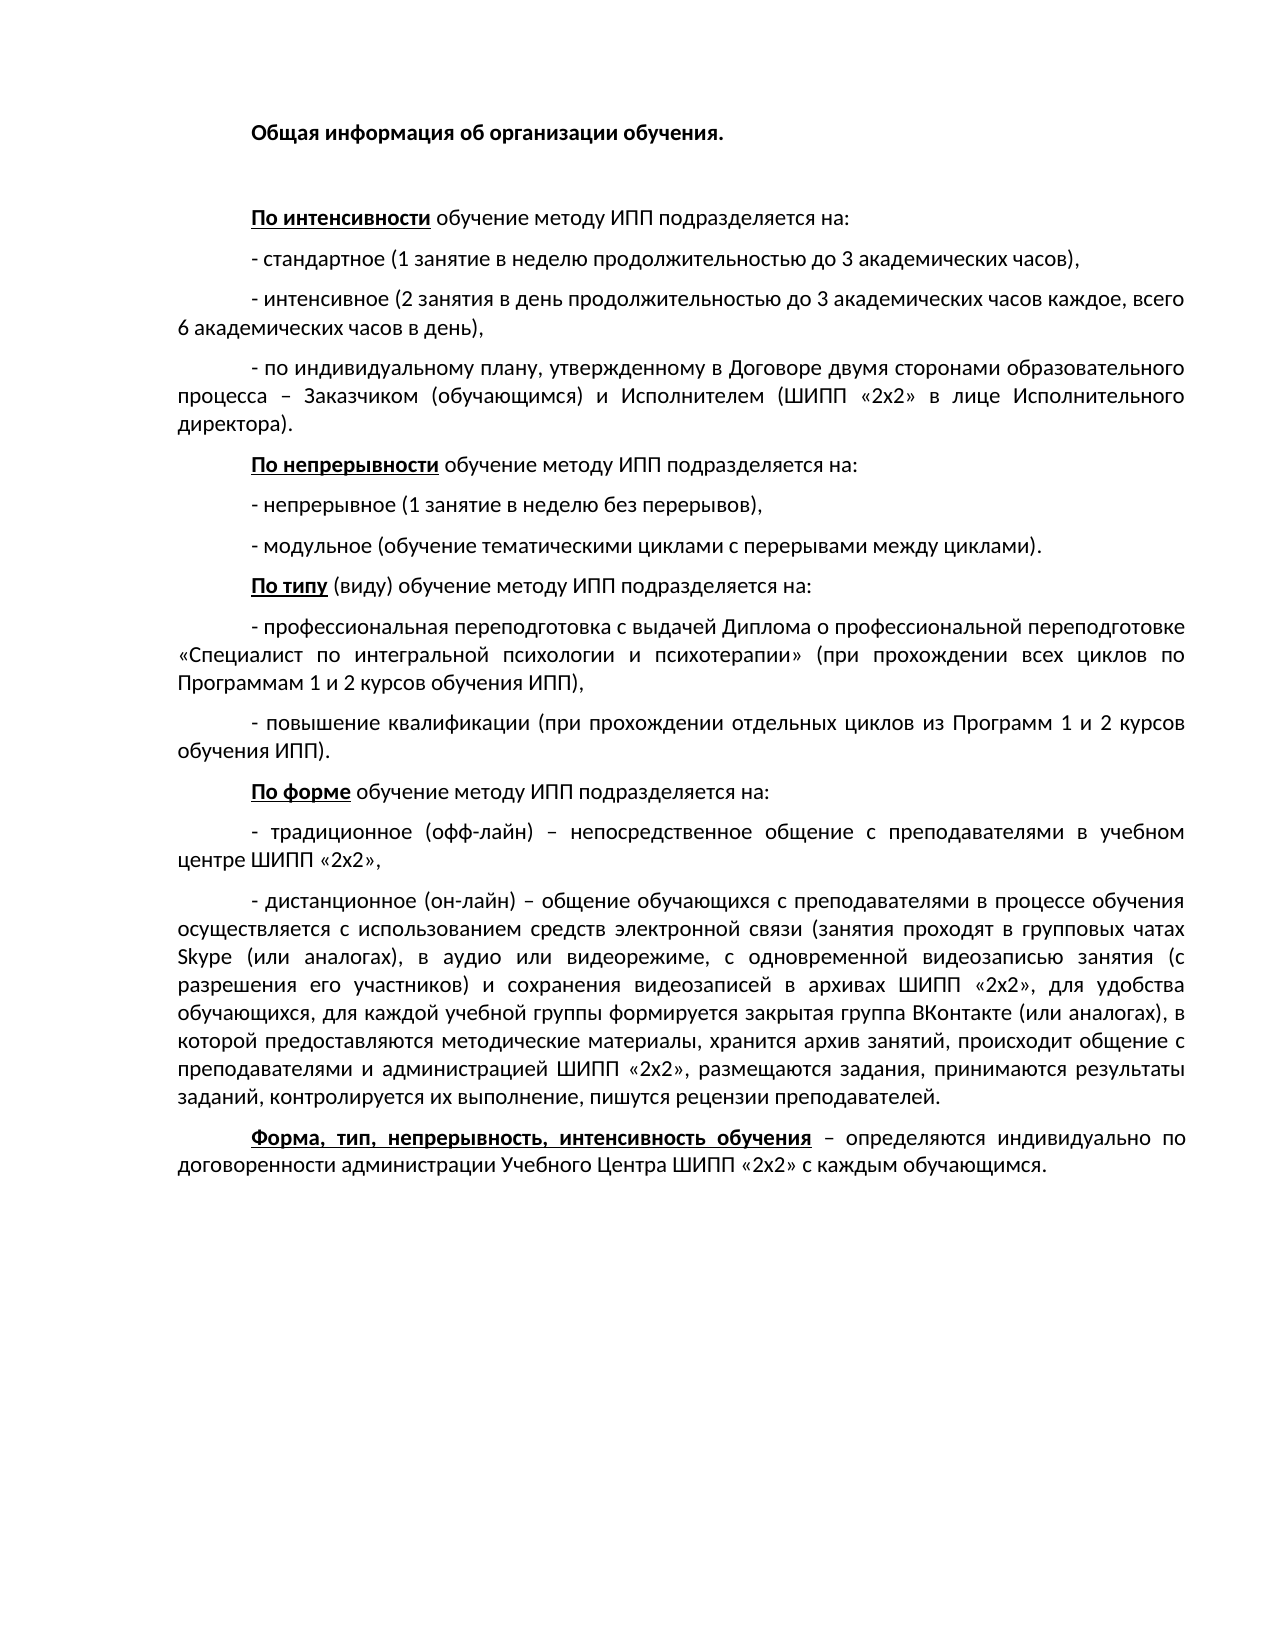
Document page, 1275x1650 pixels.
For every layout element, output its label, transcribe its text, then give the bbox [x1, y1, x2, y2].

text - по индивидуальному плану, утвержденному в Договоре двумя сторонами образовательного процесса – Заказчиком (обучающимся) и Исполнителем (ШИПП «2х2» в лице Исполнительного директора). [177, 353, 1186, 437]
text - дистанционное (он-лайн) – общение обучающихся с преподавателями в процессе обучения осуществляется с использованием средств электронной связи (занятия проходят в групповых чатах Skype (или аналогах), в аудио или видеорежиме, с одновременной видеозаписью занятия (с разрешения его участников) и сохранения видеозаписей в архивах ШИПП «2х2», для удобства обучающихся, для каждой учебной группы формируется закрытая группа ВКонтакте (или аналогах), в которой предоставляются методические материалы, хранится архив занятий, происходит общение с преподавателями и администрацией ШИПП «2х2», размещаются задания, принимаются результаты заданий, контролируется их выполнение, пишутся рецензии преподавателей. [177, 886, 1186, 1110]
text - непрерывное (1 занятие в неделю без перерывов), [177, 490, 1186, 518]
text - стандартное (1 занятие в неделю продолжительностью до 3 академических часов), [177, 244, 1186, 272]
text - интенсивное (2 занятия в день продолжительностью до 3 академических часов каждое, всего 6 академических часов в день), [177, 284, 1186, 341]
text - профессиональная переподготовка с выдачей Диплома о профессиональной переподготовке «Специалист по интегральной психологии и психотерапии» (при прохождении всех циклов по Программам 1 и 2 курсов обучения ИПП), [177, 612, 1186, 696]
text - модульное (обучение тематическими циклами с перерывами между циклами). [177, 531, 1186, 559]
text Форма, тип, непрерывность, интенсивность обучения – определяются индивидуально по договоренности администрации Учебного Центра ШИПП «2х2» с каждым обучающимся. [177, 1123, 1186, 1179]
text - повышение квалификации (при прохождении отдельных циклов из Программ 1 и 2 курсов обучения ИПП). [177, 708, 1186, 764]
text По непрерывности обучение методу ИПП подразделяется на: [177, 450, 1186, 478]
text По типу (виду) обучение методу ИПП подразделяется на: [177, 571, 1186, 599]
text По интенсивности обучение методу ИПП подразделяется на: [177, 203, 1186, 232]
text Общая информация об организации обучения. [177, 118, 1186, 146]
text По форме обучение методу ИПП подразделяется на: [177, 777, 1186, 805]
text - традиционное (офф-лайн) – непосредственное общение с преподавателями в учебном центре ШИПП «2х2», [177, 817, 1186, 873]
